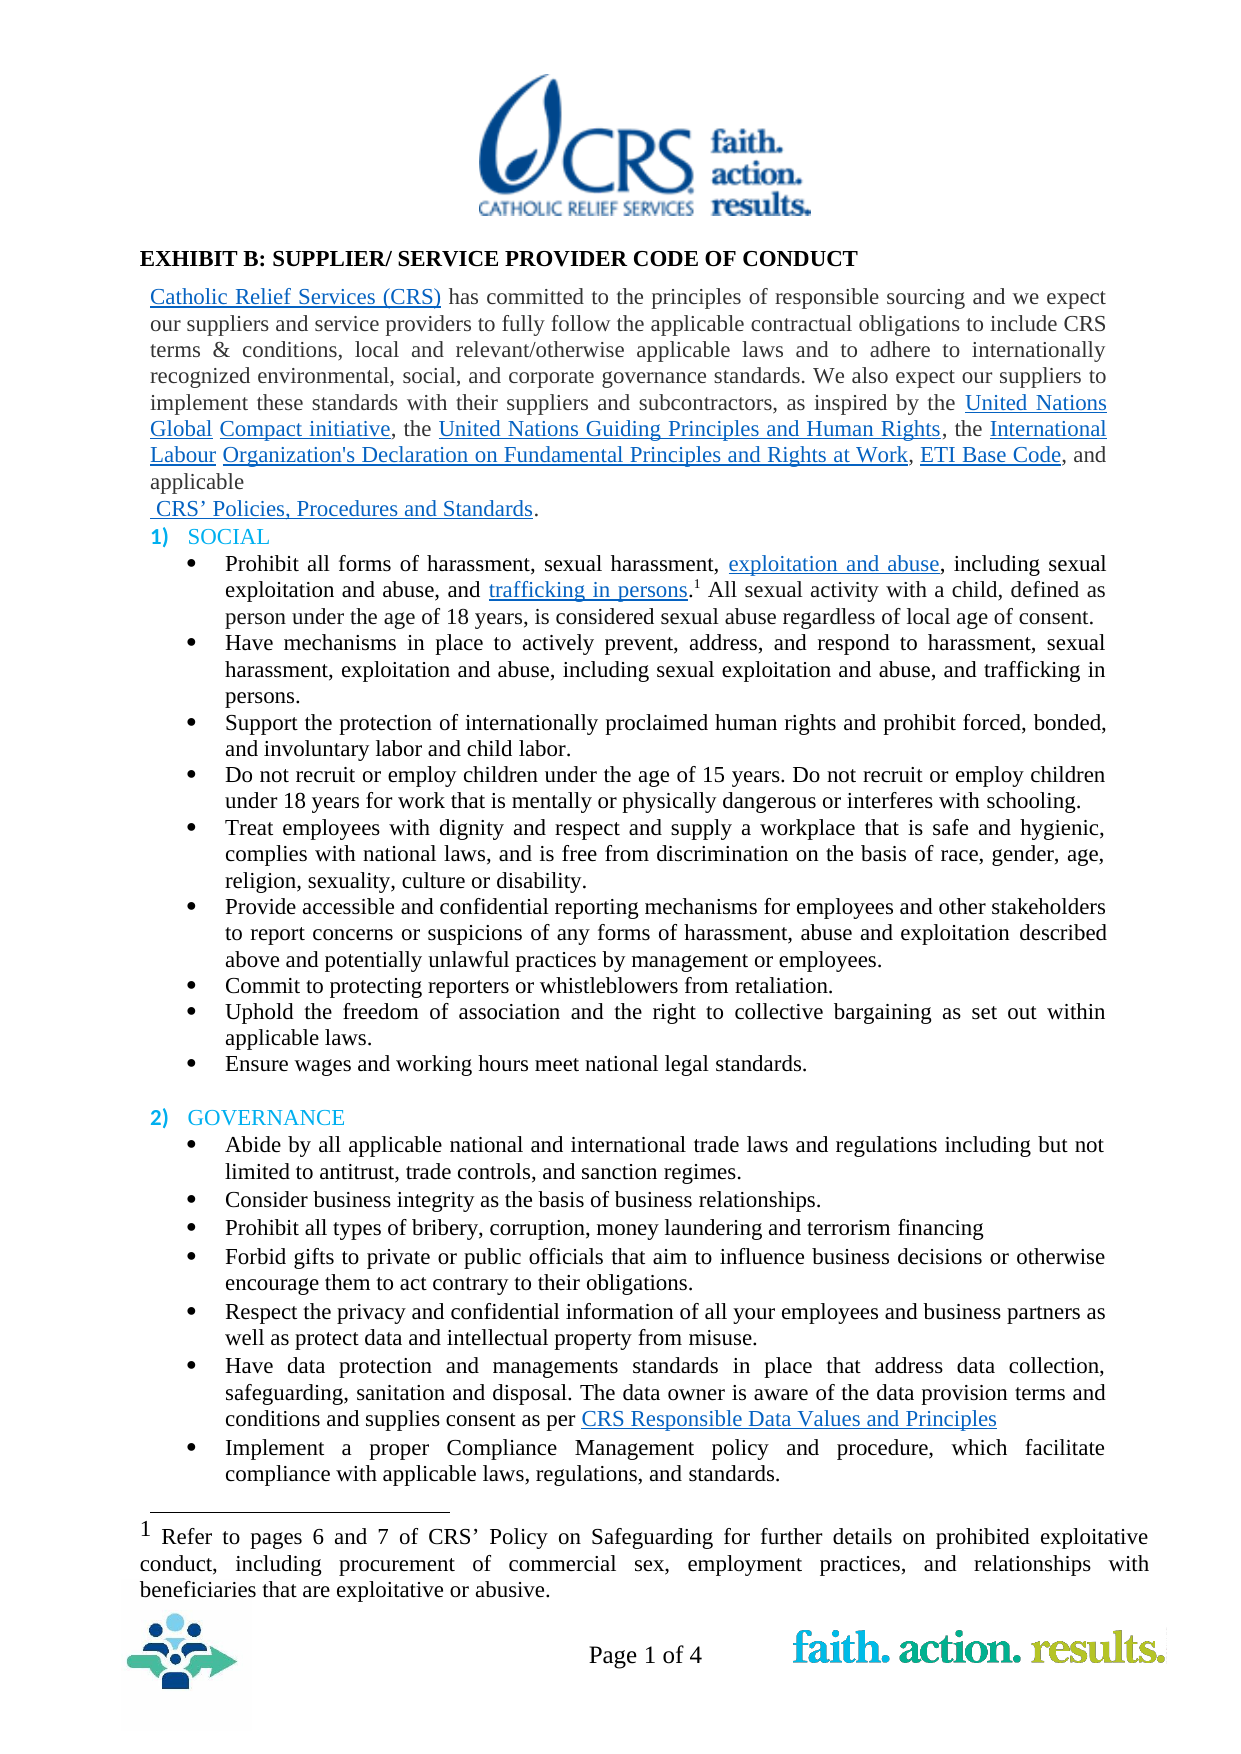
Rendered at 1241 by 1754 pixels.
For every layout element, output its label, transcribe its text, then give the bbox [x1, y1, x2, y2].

list Have data protection and managements standards in place that address data collection, safeguarding, sanitation and disposal. The data owner is aware of the data provision terms and conditions and supplies consent as per CRS Responsible Data Values and Principles [187, 1352, 1107, 1432]
list Have mechanisms in place to actively prevent, address, and respond to harassment, sexual harassment, exploitation and abuse, including sexual exploitation and abuse, and trafficking in persons. [187, 629, 1107, 708]
list GOVERNANCE [150, 1103, 1151, 1131]
list SOCIAL [150, 522, 1151, 550]
list Implement a proper Compliance Management policy and procedure, which facilitate compliance with applicable laws, regulations, and standards. [187, 1434, 1107, 1486]
picture [121, 1579, 253, 1731]
text CRS’ Policies, Procedures and Standards. [150, 494, 1151, 522]
picture [790, 1626, 1167, 1665]
list Support the protection of internationally proclaimed human rights and prohibit forced, bonded, and involuntary labor and child labor. [187, 708, 1107, 761]
list Consider business integrity as the basis of business relationships. [187, 1186, 1151, 1212]
list Treat employees with dignity and respect and supply a workplace that is safe and hygienic, complies with national laws, and is free from discrimination on the basis of race, gender, age, religion, sexuality, culture or disability. [187, 814, 1107, 893]
text 1 Refer to pages 6 and 7 of CRS’ Policy on Safeguarding for further details on prohibited exploitative conduct, including procurement of commercial sex, employment practices, and relationships with beneficiaries that are exploitative or abusive. [139, 1487, 1151, 1602]
list Do not recruit or employ children under the age of 15 years. Do not recruit or employ children under 18 years for work that is mentally or physically dangerous or interferes with schooling. [187, 761, 1107, 814]
list Forbid gifts to private or public officials that aim to influence business decisions or otherwise encourage them to act contrary to their obligations. [187, 1243, 1107, 1296]
list Ensure wages and working hours meet national legal standards. [187, 1050, 1151, 1077]
picture [479, 74, 811, 216]
text Catholic Relief Services (CRS) has committed to the principles of responsible sourcing and we expect our suppliers and service providers to fully follow the applicable contractual obligations to include CRS terms & conditions, local and relevant/otherwise applicable laws and to adhere to internationally recognized environmental, social, and corporate governance standards. We also expect our suppliers to implement these standards with their suppliers and subcontractors, as inspired by the United Nations Global Compact initiative, the United Nations Guiding Principles and Human Rights, the International Labour Organization's Declaration on Fundamental Principles and Rights at Work, ETI Base Code, and applicable [150, 283, 1107, 494]
list Commit to protecting reporters or whistleblowers from retaliation. [187, 972, 1151, 998]
list Provide accessible and confidential reporting mechanisms for employees and other stakeholders to report concerns or suspicions of any forms of harassment, abuse and exploitation described above and potentially unlawful practices by management or employees. [187, 893, 1107, 972]
list Uphold the freedom of association and the right to collective bargaining as set out within applicable laws. [187, 999, 1107, 1050]
list Respect the privacy and confidential information of all your employees and business partners as well as protect data and intellectual property from misuse. [187, 1298, 1107, 1350]
text EXHIBIT B: SUPPLIER/ SERVICE PROVIDER CODE OF CONDUCT [139, 245, 1151, 271]
list Prohibit all types of bribery, corruption, money laundering and terrorism financing [187, 1214, 1151, 1241]
list Abide by all applicable national and international trade laws and regulations including but not limited to antitrust, trade controls, and sanction regimes. [187, 1131, 1106, 1184]
list Prohibit all forms of harassment, sexual harassment, exploitation and abuse, including sexual exploitation and abuse, and trafficking in persons.1 All sexual activity with a child, defined as person under the age of 18 years, is considered sexual abuse regardless of local age of consent. [187, 550, 1107, 629]
